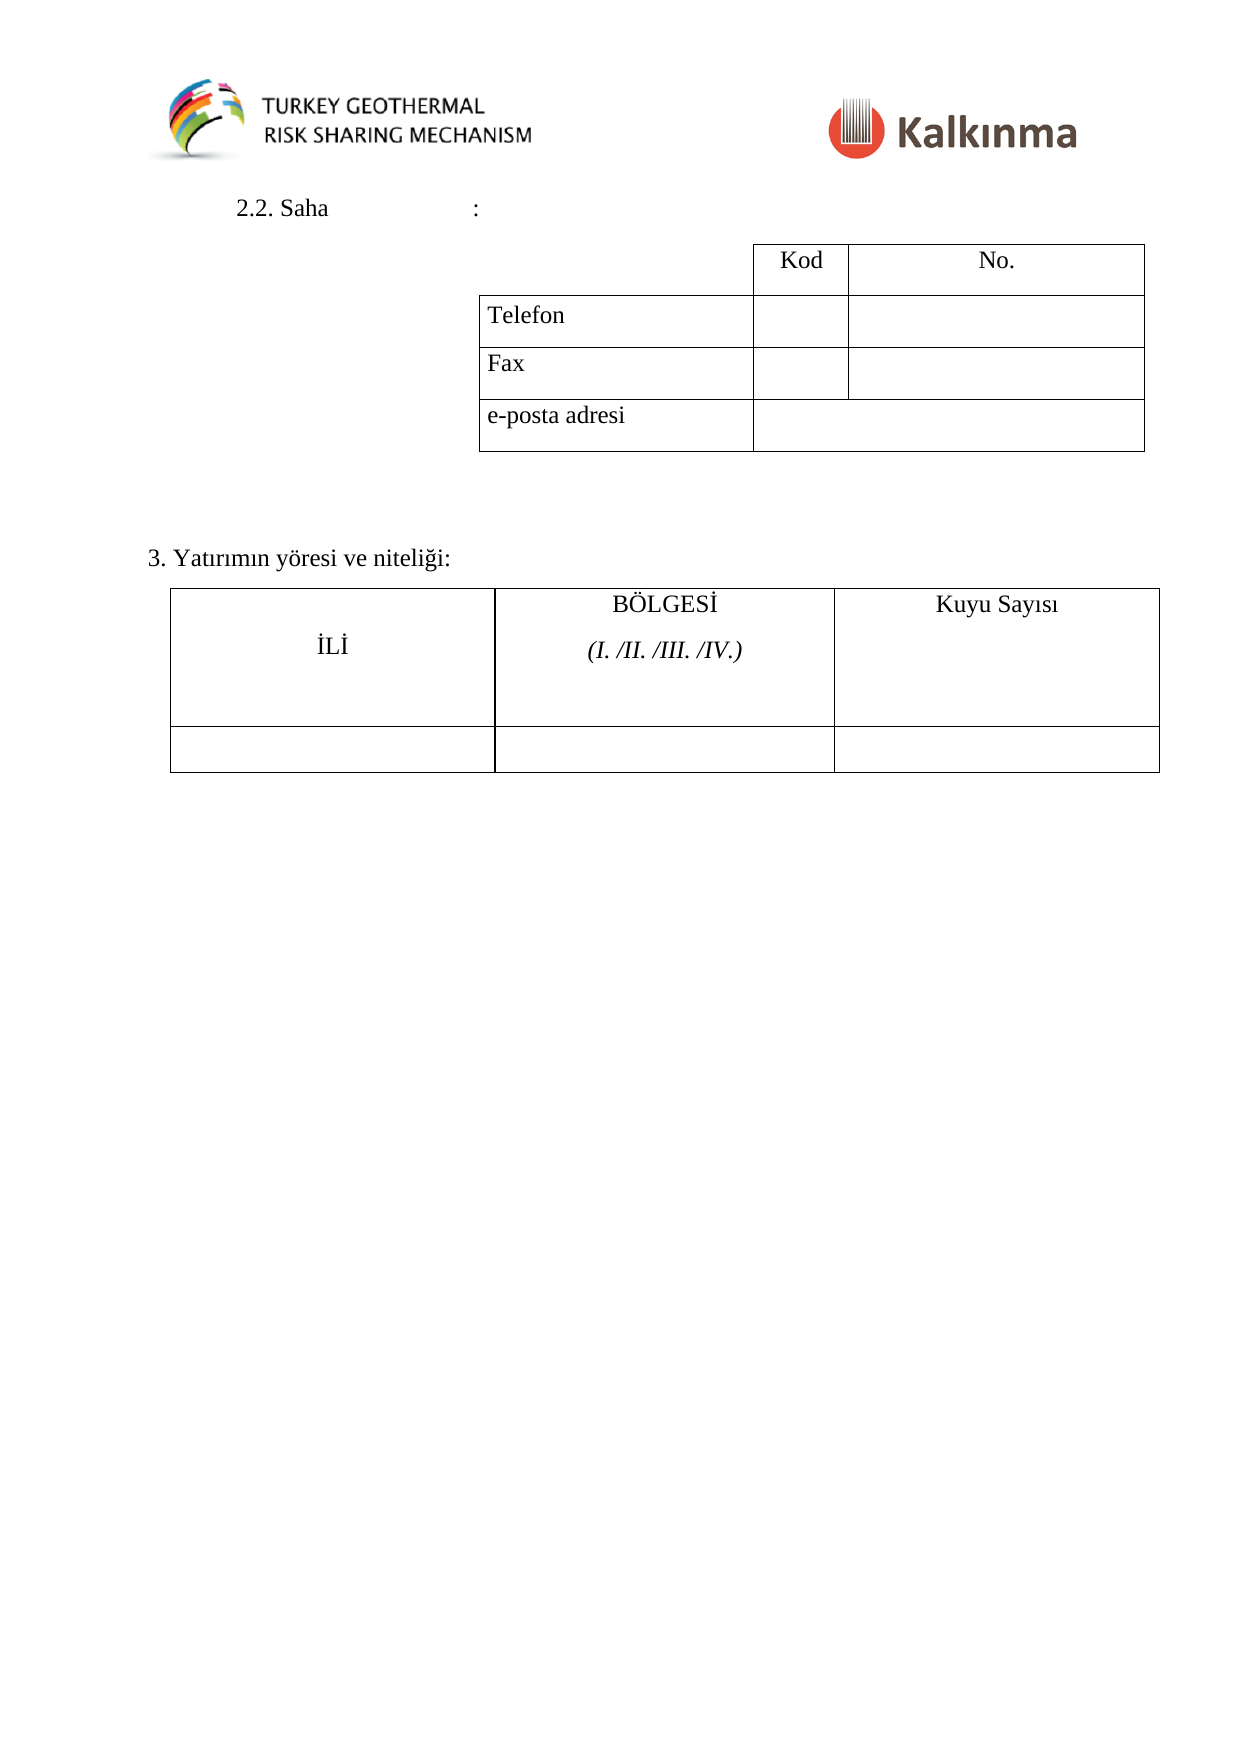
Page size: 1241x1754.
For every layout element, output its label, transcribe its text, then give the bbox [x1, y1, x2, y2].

text 3. Yatırımın yöresi ve niteliği: [148, 543, 1093, 572]
table_cell [754, 348, 848, 399]
table_header No. [849, 245, 1144, 294]
table_cell [496, 727, 834, 772]
table_cell [171, 727, 494, 772]
table_cell [849, 348, 1144, 399]
table_cell Telefon [480, 296, 753, 347]
table_cell [849, 296, 1144, 347]
table_cell e-posta adresi [480, 400, 753, 451]
table_header İLİ [171, 589, 494, 726]
table_cell [754, 400, 1144, 451]
table_header Kod [754, 245, 848, 294]
table_cell Fax [480, 348, 753, 399]
text 2.2. Saha : [148, 193, 1093, 221]
picture [147, 73, 535, 161]
picture [822, 96, 1083, 161]
table_header Kuyu Sayısı [835, 589, 1159, 726]
table_header BÖLGESİ (I. /II. /III. /IV.) [496, 589, 834, 726]
table_cell [835, 727, 1159, 772]
table_cell [754, 296, 848, 347]
